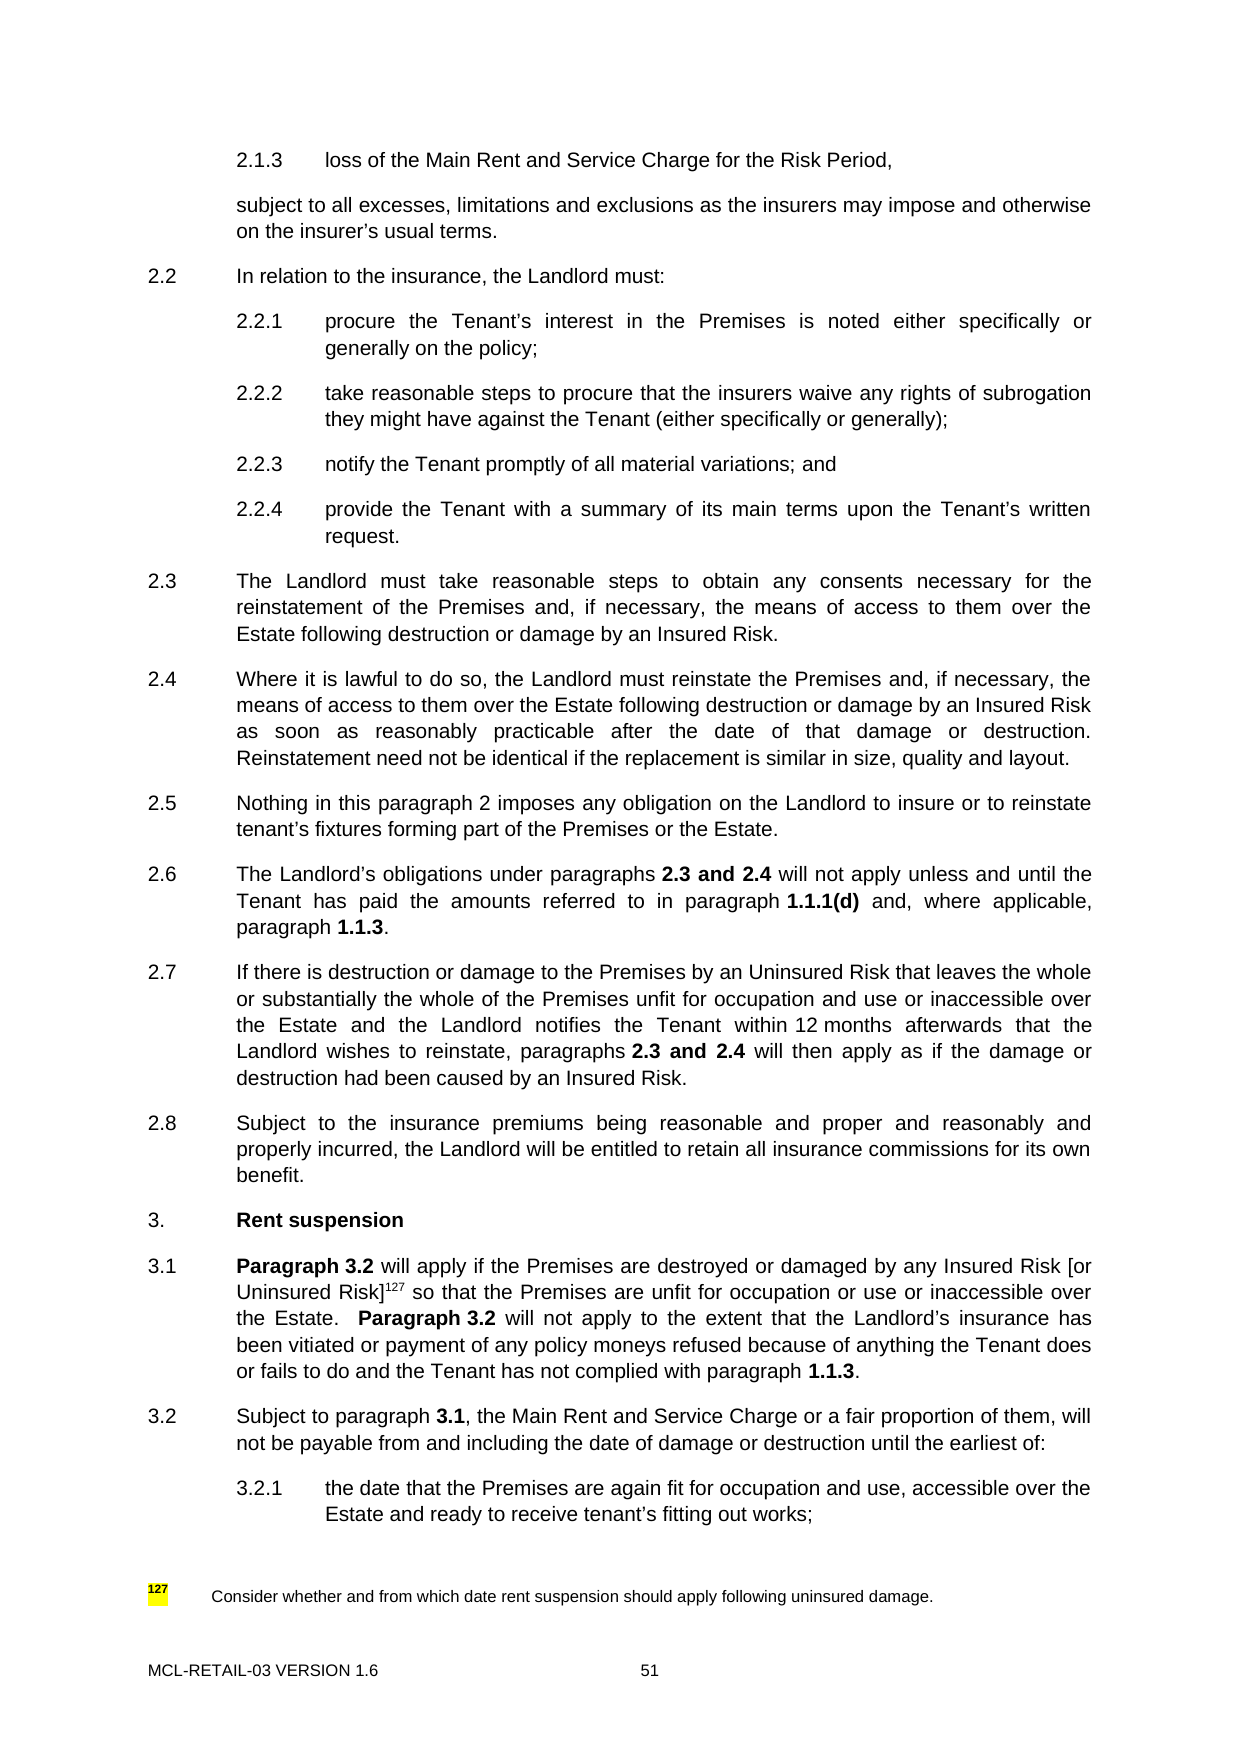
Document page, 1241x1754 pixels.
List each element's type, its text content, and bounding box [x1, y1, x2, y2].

text notify the Tenant promptly of all material variations; and [236, 452, 1093, 476]
text subject to all excesses, limitations and exclusions as the insurers may impose and otherwise on the insurer’s usual terms. [236, 193, 1093, 243]
text Paragraph 3.2 will apply if the Premises are destroyed or damaged by any Insured Risk [or Uninsured Risk] so that the Premises are unfit for occupation or use or inaccessible over the Estate. Paragraph 3.2 will not apply to the extent that the Landlord’s insurance has been vitiated or payment of any policy moneys refused because of anything the Tenant does or fails to do and the Tenant has not complied with paragraph 1.1.3. [148, 1253, 1093, 1383]
text the date that the Premises are again fit for occupation and use, accessible over the Estate and ready to receive tenant’s fitting out works; [236, 1475, 1093, 1526]
text loss of the Main Rent and Service Charge for the Risk Period, [236, 148, 1093, 172]
text The Landlord must take reasonable steps to obtain any consents necessary for the reinstatement of the Premises and, if necessary, the means of access to them over the Estate following destruction or damage by an Insured Risk. [148, 569, 1093, 645]
text provide the Tenant with a summary of its main terms upon the Tenant’s written request. [236, 497, 1093, 548]
text If there is destruction or damage to the Premises by an Uninsured Risk that leaves the whole or substantially the whole of the Premises unfit for occupation and use or inaccessible over the Estate and the Landlord notifies the Tenant within 12 months afterwards that the Landlord wishes to reinstate, paragraphs 2.3 and 2.4 will then apply as if the damage or destruction had been caused by an Insured Risk. [148, 960, 1093, 1089]
text Where it is lawful to do so, the Landlord must reinstate the Premises and, if necessary, the means of access to them over the Estate following destruction or damage by an Insured Risk as soon as reasonably practicable after the date of that damage or destruction. Reinstatement need not be identical if the replacement is similar in size, quality and layout. [148, 667, 1093, 769]
text Nothing in this paragraph 2 imposes any obligation on the Landlord to insure or to reinstate tenant’s fixtures forming part of the Premises or the Estate. [148, 791, 1093, 841]
text procure the Tenant’s interest in the Premises is noted either specifically or generally on the policy; [236, 309, 1093, 359]
text The Landlord’s obligations under paragraphs 2.3 and 2.4 will not apply unless and until the Tenant has paid the amounts referred to in paragraph 1.1.1(d) and, where applicable, paragraph 1.1.3. [148, 862, 1093, 939]
text Subject to paragraph 3.1, the Main Rent and Service Charge or a fair proportion of them, will not be payable from and including the date of damage or destruction until the earliest of: [148, 1404, 1093, 1454]
text Rent suspension [148, 1208, 1093, 1232]
text In relation to the insurance, the Landlord must: [148, 264, 1093, 288]
text take reasonable steps to procure that the insurers waive any rights of subrogation they might have against the Tenant (either specifically or generally); [236, 381, 1093, 431]
text Subject to the insurance premiums being reasonable and proper and reasonably and properly incurred, the Landlord will be entitled to retain all insurance commissions for its own benefit. [148, 1111, 1093, 1187]
